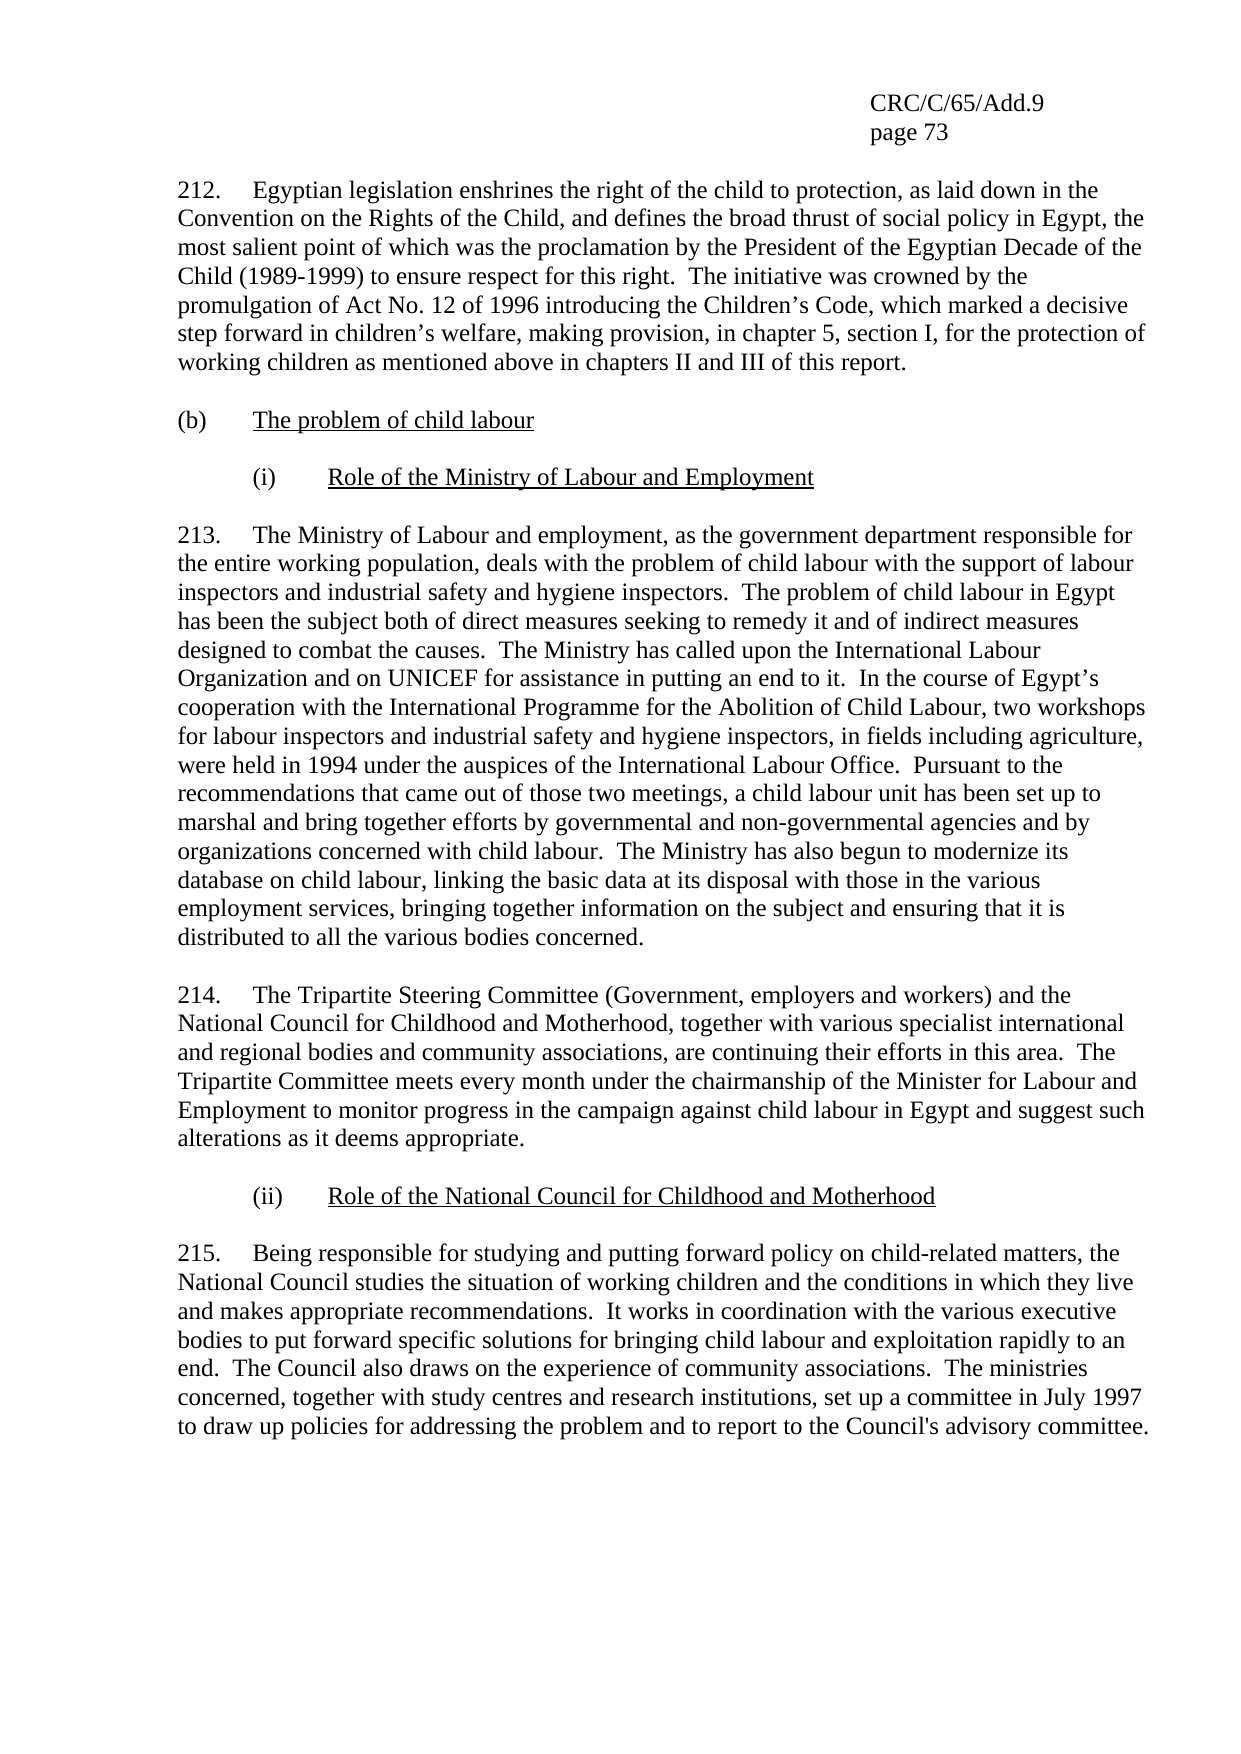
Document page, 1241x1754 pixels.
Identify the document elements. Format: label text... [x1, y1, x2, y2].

text 212. Egyptian legislation enshrines the right of the child to protection, as laid down in the Convention on the Rights of the Child, and defines the broad thrust of social policy in Egypt, the most salient point of which was the proclamation by the President of the Egyptian Decade of the Child (1989-1999) to ensure respect for this right. The initiative was crowned by the promulgation of Act No. 12 of 1996 introducing the Children’s Code, which marked a decisive step forward in children’s welfare, making provision, in chapter 5, section I, for the protection of working children as mentioned above in chapters II and III of this report. [177, 175, 1152, 376]
text 214. The Tripartite Steering Committee (Government, employers and workers) and the National Council for Childhood and Motherhood, together with various specialist international and regional bodies and community associations, are continuing their efforts in this area. The Tripartite Committee meets every month under the chairmanship of the Minister for Labour and Employment to monitor progress in the campaign against child labour in Egypt and suggest such alterations as it deems appropriate. [177, 980, 1152, 1152]
text (ii) Role of the National Council for Childhood and Motherhood [177, 1181, 1152, 1210]
text (i) Role of the Ministry of Labour and Employment [177, 462, 1152, 491]
text 215. Being responsible for studying and putting forward policy on child-related matters, the National Council studies the situation of working children and the conditions in which they live and makes appropriate recommendations. It works in coordination with the various executive bodies to put forward specific solutions for bringing child labour and exploitation rapidly to an end. The Council also draws on the experience of community associations. The ministries concerned, together with study centres and research institutions, set up a committee in July 1997 to draw up policies for addressing the problem and to report to the Council's advisory committee. [177, 1238, 1152, 1440]
text 213. The Ministry of Labour and employment, as the government department responsible for the entire working population, deals with the problem of child labour with the support of labour inspectors and industrial safety and hygiene inspectors. The problem of child labour in Egypt has been the subject both of direct measures seeking to remedy it and of indirect measures designed to combat the causes. The Ministry has called upon the International Labour Organization and on UNICEF for assistance in putting an end to it. In the course of Egypt’s cooperation with the International Programme for the Abolition of Child Labour, two workshops for labour inspectors and industrial safety and hygiene inspectors, in fields including agriculture, were held in 1994 under the auspices of the International Labour Office. Pursuant to the recommendations that came out of those two meetings, a child labour unit has been set up to marshal and bring together efforts by governmental and non-governmental agencies and by organizations concerned with child labour. The Ministry has also begun to modernize its database on child labour, linking the basic data at its disposal with those in the various employment services, bringing together information on the subject and ensuring that it is distributed to all the various bodies concerned. [177, 520, 1152, 951]
text (b) The problem of child labour [177, 405, 1152, 433]
